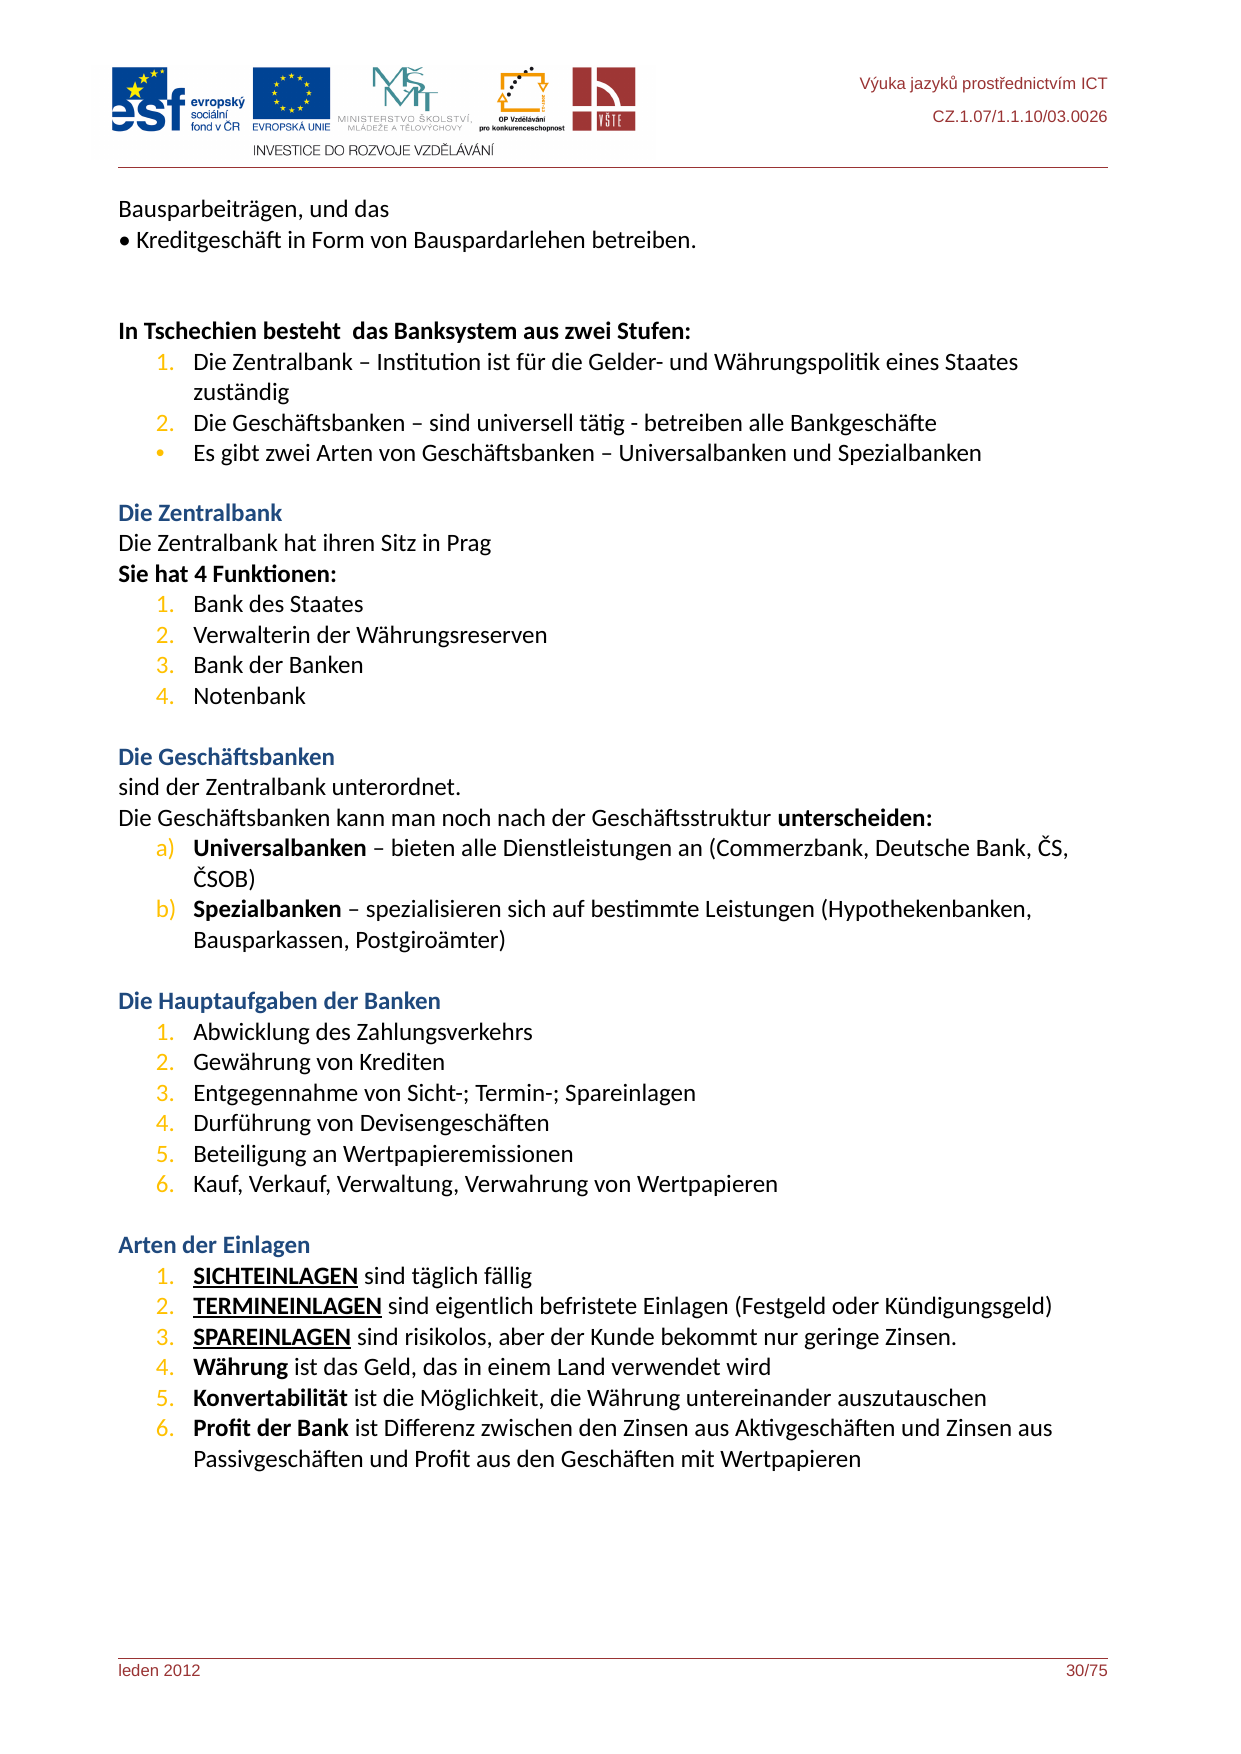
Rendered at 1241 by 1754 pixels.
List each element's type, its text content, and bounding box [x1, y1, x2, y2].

list Die Geschäftsbanken – sind universell tätig - betreiben alle Bankgeschäfte [156, 407, 1108, 437]
list Gewährung von Krediten [156, 1046, 1108, 1077]
list Bank der Banken [156, 649, 1108, 680]
text Die Geschäftsbanken kann man noch nach der Geschäftsstruktur unterscheiden: [118, 802, 1108, 832]
list Beteiligung an Wertpapieremissionen [156, 1138, 1108, 1168]
list Notenbank [156, 680, 1108, 710]
list SICHTEINLAGEN sind täglich fällig [156, 1260, 1108, 1290]
list Die Zentralbank – Institution ist für die Gelder- und Währungspolitik eines Staates zuständig [156, 346, 1108, 407]
text Die Geschäftsbanken [118, 741, 1108, 771]
list Währung ist das Geld, das in einem Land verwendet wird [156, 1351, 1108, 1382]
list Kauf, Verkauf, Verwaltung, Verwahrung von Wertpapieren [156, 1168, 1108, 1199]
list Bank des Staates [156, 588, 1108, 619]
list Verwalterin der Währungsreserven [156, 619, 1108, 649]
list Abwicklung des Zahlungsverkehrs [156, 1016, 1108, 1046]
list Entgegennahme von Sicht-; Termin-; Spareinlagen [156, 1077, 1108, 1107]
list Profit der Bank ist Differenz zwischen den Zinsen aus Aktivgeschäften und Zinsen aus Passivgeschäften und Profit aus den Geschäften mit Wertpapieren [156, 1412, 1108, 1473]
text Die Zentralbank hat ihren Sitz in Prag [118, 527, 1108, 558]
list Universalbanken – bieten alle Dienstleistungen an (Commerzbank, Deutsche Bank, ČS, ČSOB) [156, 832, 1108, 893]
list TERMINEINLAGEN sind eigentlich befristete Einlagen (Festgeld oder Kündigungsgeld) [156, 1290, 1108, 1321]
list Durführung von Devisengeschäften [156, 1107, 1108, 1138]
text Die Hauptaufgaben der Banken [118, 985, 1108, 1016]
list SPAREINLAGEN sind risikolos, aber der Kunde bekommt nur geringe Zinsen. [156, 1321, 1108, 1351]
list Spezialbanken – spezialisieren sich auf bestimmte Leistungen (Hypothekenbanken, Bausparkassen, Postgiroämter) [156, 893, 1108, 954]
text sind der Zentralbank unterordnet. [118, 771, 1108, 802]
picture [90, 65, 657, 160]
text Arten der Einlagen [118, 1229, 1108, 1260]
list Konvertabilität ist die Möglichkeit, die Währung untereinander auszutauschen [156, 1382, 1108, 1412]
list Es gibt zwei Arten von Geschäftsbanken – Universalbanken und Spezialbanken [156, 437, 1108, 468]
text Bausparbeiträgen, und das [118, 193, 1108, 224]
text • Kreditgeschäft in Form von Bauspardarlehen betreiben. [118, 224, 1108, 254]
text Die Zentralbank [118, 497, 1108, 527]
text In Tschechien besteht das Banksystem aus zwei Stufen: [118, 315, 1108, 346]
text Sie hat 4 Funktionen: [118, 558, 1108, 588]
